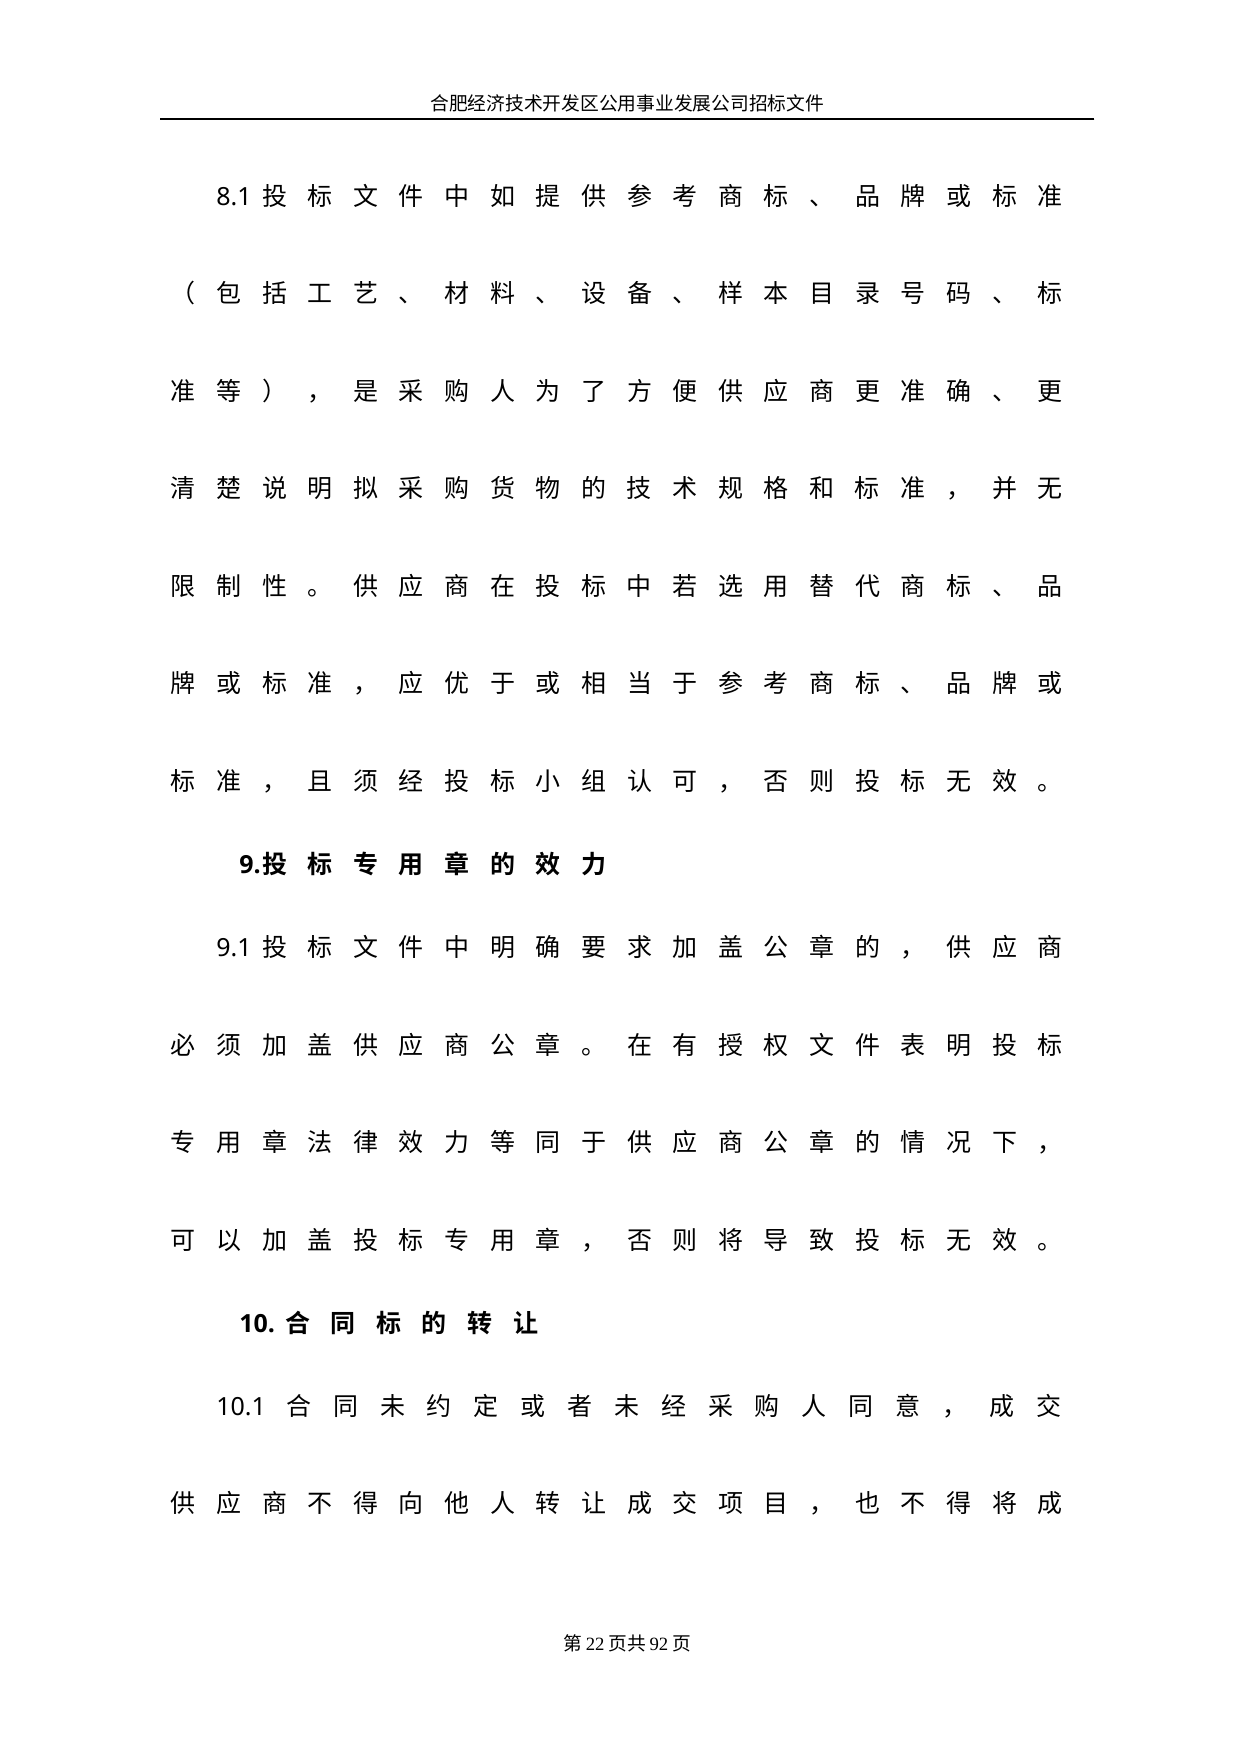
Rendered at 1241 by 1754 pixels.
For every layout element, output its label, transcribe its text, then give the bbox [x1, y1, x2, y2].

text 10.合同标的转让 [171, 1289, 1083, 1354]
text 9.1投标文件中明确要求加盖公章的，供应商必须加盖供应商公章。在有授权文件表明投标专用章法律效力等同于供应商公章的情况下，可以加盖投标专用章，否则将导致投标无效。 [171, 913, 1083, 1271]
text 8.1投标文件中如提供参考商标、品牌或标准（包括工艺、材料、设备、样本目录号码、标准等），是采购人为了方便供应商更准确、更清楚说明拟采购货物的技术规格和标准，并无限制性。供应商在投标中若选用替代商标、品牌或标准，应优于或相当于参考商标、品牌或标准，且须经投标小组认可，否则投标无效。 [171, 162, 1083, 812]
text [171, 1372, 1083, 1534]
text 9.投标专用章的效力 [171, 830, 1083, 895]
